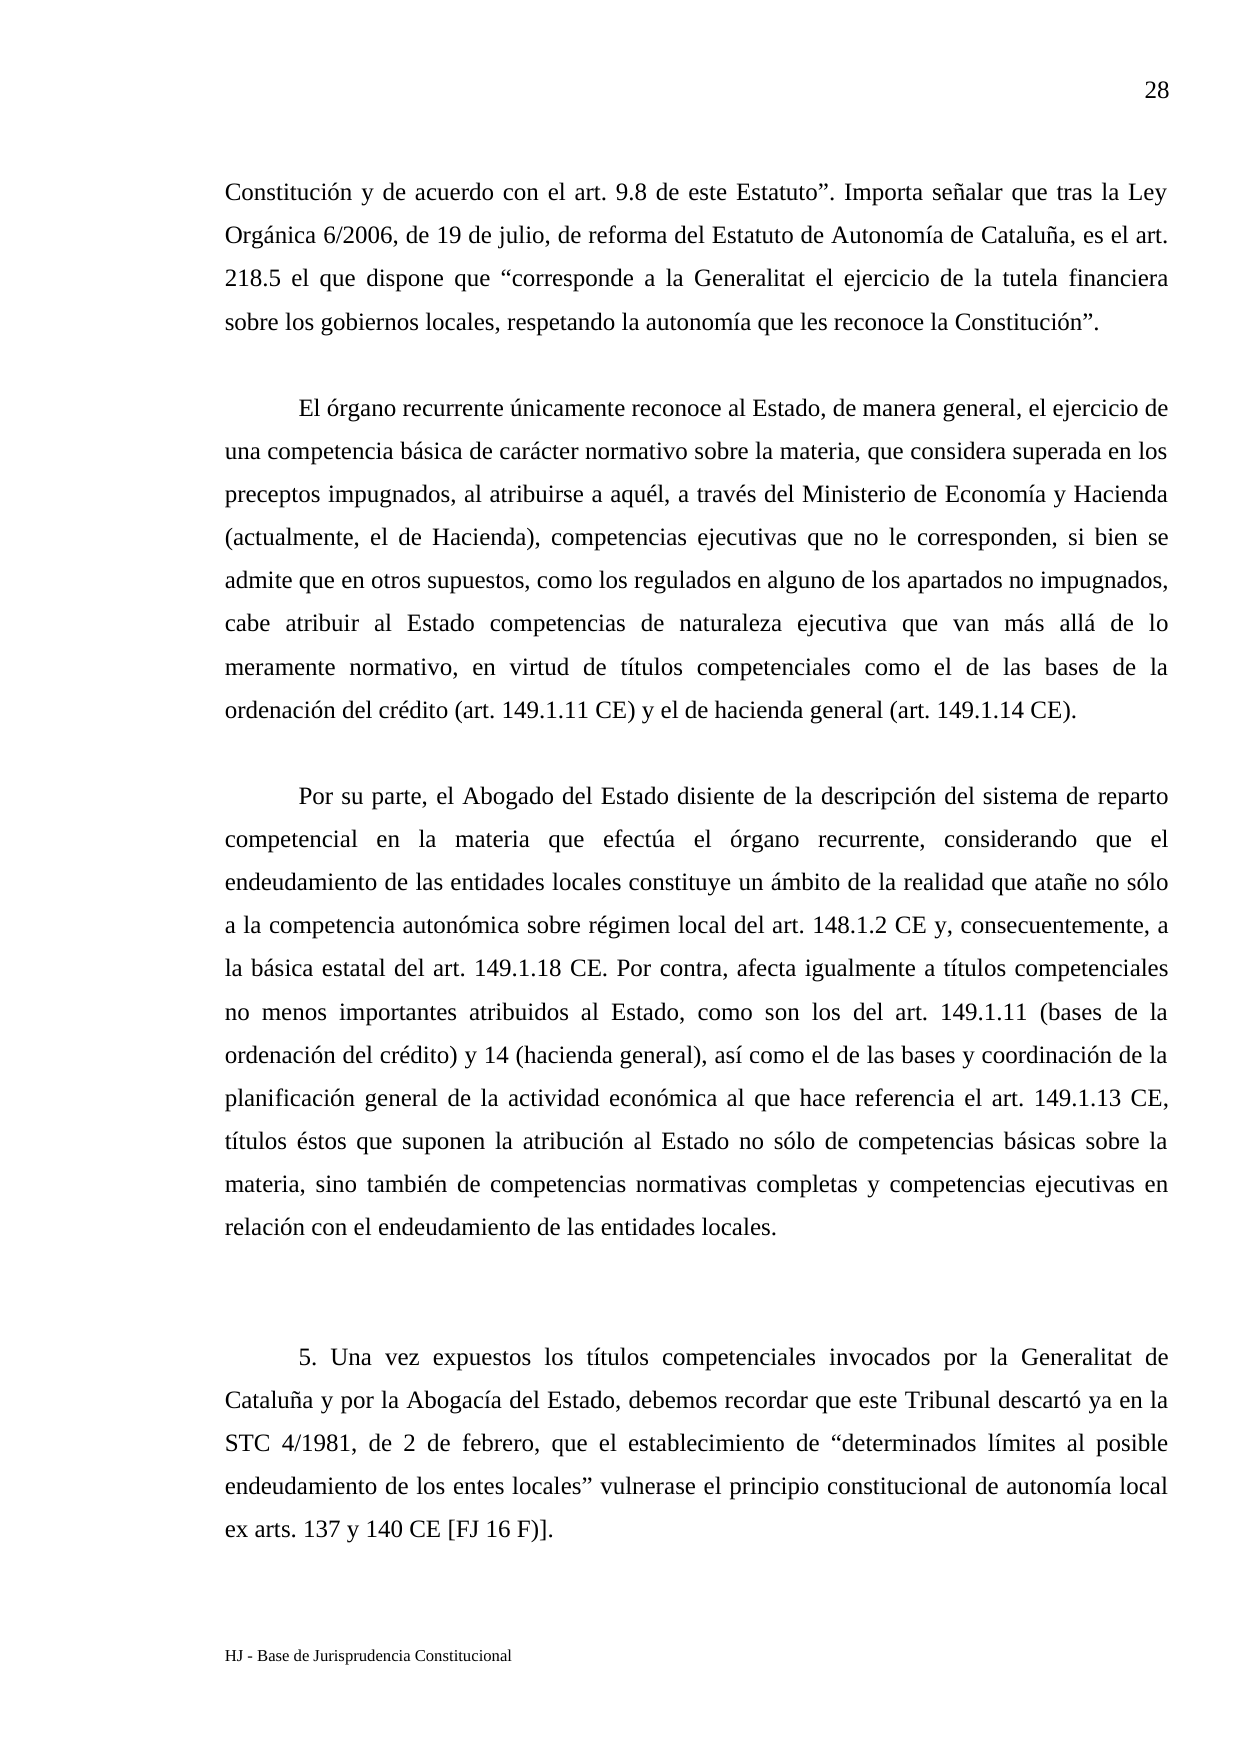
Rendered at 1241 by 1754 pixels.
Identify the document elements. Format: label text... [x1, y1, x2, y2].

text Por su parte, el Abogado del Estado disiente de la descripción del sistema de reparto competencial en la materia que efectúa el órgano recurrente, considerando que el endeudamiento de las entidades locales constituye un ámbito de la realidad que atañe no sólo a la competencia autonómica sobre régimen local del art. 148.1.2 CE y, consecuentemente, a la básica estatal del art. 149.1.18 CE. Por contra, afecta igualmente a títulos competenciales no menos importantes atribuidos al Estado, como son los del art. 149.1.11 (bases de la ordenación del crédito) y 14 (hacienda general), así como el de las bases y coordinación de la planificación general de la actividad económica al que hace referencia el art. 149.1.13 CE, títulos éstos que suponen la atribución al Estado no sólo de competencias básicas sobre la materia, sino también de competencias normativas completas y competencias ejecutivas en relación con el endeudamiento de las entidades locales. [224, 781, 1169, 1241]
text 5. Una vez expuestos los títulos competenciales invocados por la Generalitat de Cataluña y por la Abogacía del Estado, debemos recordar que este Tribunal descartó ya en la STC 4/1981, de 2 de febrero, que el establecimiento de “determinados límites al posible endeudamiento de los entes locales” vulnerase el principio constitucional de autonomía local ex arts. 137 y 140 CE [FJ 16 F)]. [224, 1342, 1169, 1543]
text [224, 177, 1169, 335]
text El órgano recurrente únicamente reconoce al Estado, de manera general, el ejercicio de una competencia básica de carácter normativo sobre la materia, que considera superada en los preceptos impugnados, al atribuirse a aquél, a través del Ministerio de Economía y Hacienda (actualmente, el de Hacienda), competencias ejecutivas que no le corresponden, si bien se admite que en otros supuestos, como los regulados en alguno de los apartados no impugnados, cabe atribuir al Estado competencias de naturaleza ejecutiva que van más allá de lo meramente normativo, en virtud de títulos competenciales como el de las bases de la ordenación del crédito (art. 149.1.11 CE) y el de hacienda general (art. 149.1.14 CE). [224, 393, 1169, 723]
